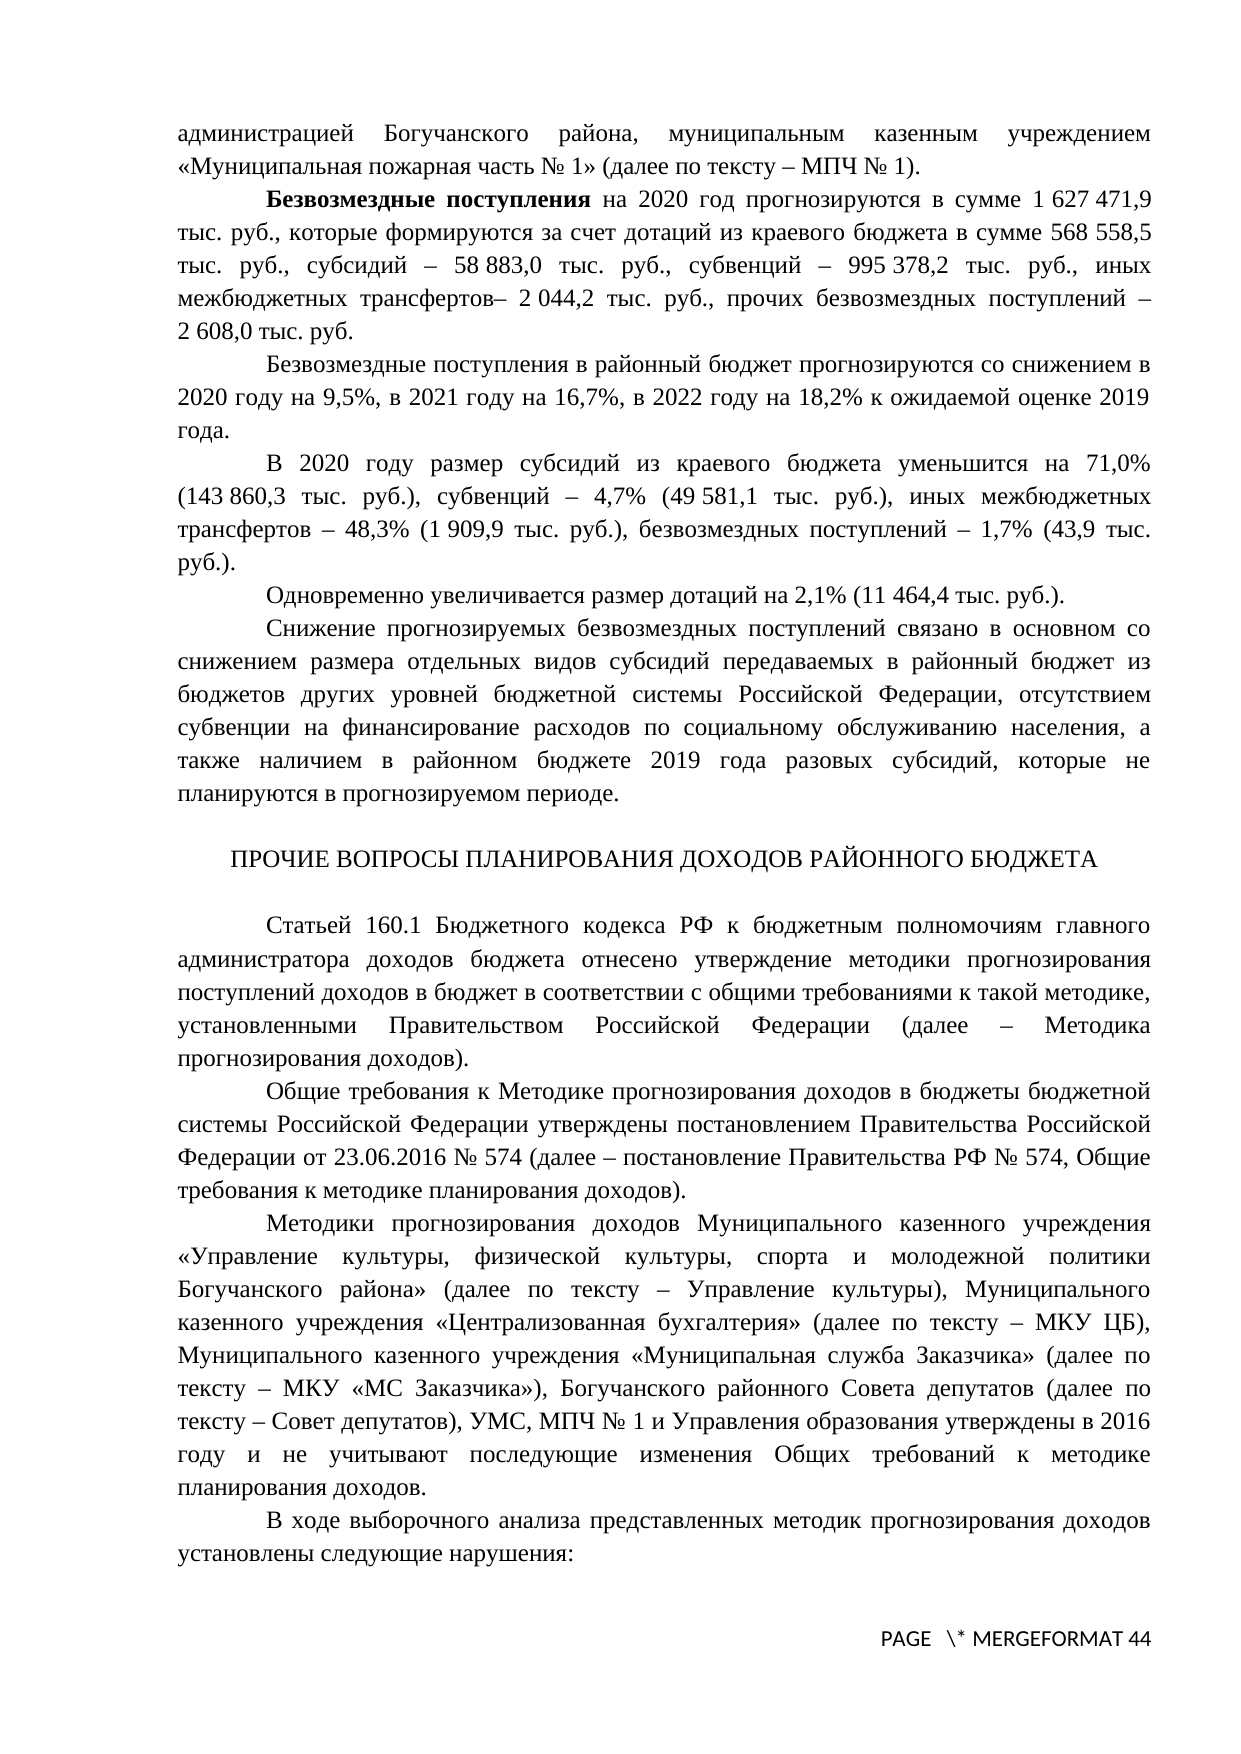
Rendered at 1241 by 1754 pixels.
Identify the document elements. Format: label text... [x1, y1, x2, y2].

text В 2020 году размер субсидий из краевого бюджета уменьшится на 71,0% (143 860,3 тыс. руб.), субвенций – 4,7% (49 581,1 тыс. руб.), иных межбюджетных трансфертов – 48,3% (1 909,9 тыс. руб.), безвозмездных поступлений – 1,7% (43,9 тыс. руб.). [177, 448, 1152, 576]
text Безвозмездные поступления на 2020 год прогнозируются в сумме 1 627 471,9 тыс. руб., которые формируются за счет дотаций из краевого бюджета в сумме 568 558,5 тыс. руб., субсидий – 58 883,0 тыс. руб., субвенций – 995 378,2 тыс. руб., иных межбюджетных трансфертов– 2 044,2 тыс. руб., прочих безвозмездных поступлений – 2 608,0 тыс. руб. [177, 184, 1152, 345]
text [177, 118, 1152, 180]
text Снижение прогнозируемых безвозмездных поступлений связано в основном со снижением размера отдельных видов субсидий передаваемых в районный бюджет из бюджетов других уровней бюджетной системы Российской Федерации, отсутствием субвенции на финансирование расходов по социальному обслуживанию населения, а также наличием в районном бюджете 2019 года разовых субсидий, которые не планируются в прогнозируемом периоде. [177, 613, 1152, 807]
text Статьей 160.1 Бюджетного кодекса РФ к бюджетным полномочиям главного администратора доходов бюджета отнесено утверждение методики прогнозирования поступлений доходов в бюджет в соответствии с общими требованиями к такой методике, установленными Правительством Российской Федерации (далее – Методика прогнозирования доходов). [177, 911, 1152, 1071]
text Одновременно увеличивается размер дотаций на 2,1% (11 464,4 тыс. руб.). [177, 580, 1152, 609]
text В ходе выборочного анализа представленных методик прогнозирования доходов установлены следующие нарушения: [177, 1505, 1152, 1567]
text Методики прогнозирования доходов Муниципального казенного учреждения «Управление культуры, физической культуры, спорта и молодежной политики Богучанского района» (далее по тексту – Управление культуры), Муниципального казенного учреждения «Централизованная бухгалтерия» (далее по тексту – МКУ ЦБ), Муниципального казенного учреждения «Муниципальная служба Заказчика» (далее по тексту – МКУ «МС Заказчика»), Богучанского районного Совета депутатов (далее по тексту – Совет депутатов), УМС, МПЧ № 1 и Управления образования утверждены в 2016 году и не учитывают последующие изменения Общих требований к методике планирования доходов. [177, 1208, 1152, 1501]
text Общие требования к Методике прогнозирования доходов в бюджеты бюджетной системы Российской Федерации утверждены постановлением Правительства Российской Федерации от 23.06.2016 № 574 (далее – постановление Правительства РФ № 574, Общие требования к методике планирования доходов). [177, 1076, 1152, 1203]
text ПРОЧИЕ ВОПРОСЫ ПЛАНИРОВАНИЯ ДОХОДОВ РАЙОННОГО БЮДЖЕТА [177, 844, 1152, 873]
text Безвозмездные поступления в районный бюджет прогнозируются со снижением в 2020 году на 9,5%, в 2021 году на 16,7%, в 2022 году на 18,2% к ожидаемой оценке 2019 года. [177, 349, 1152, 444]
